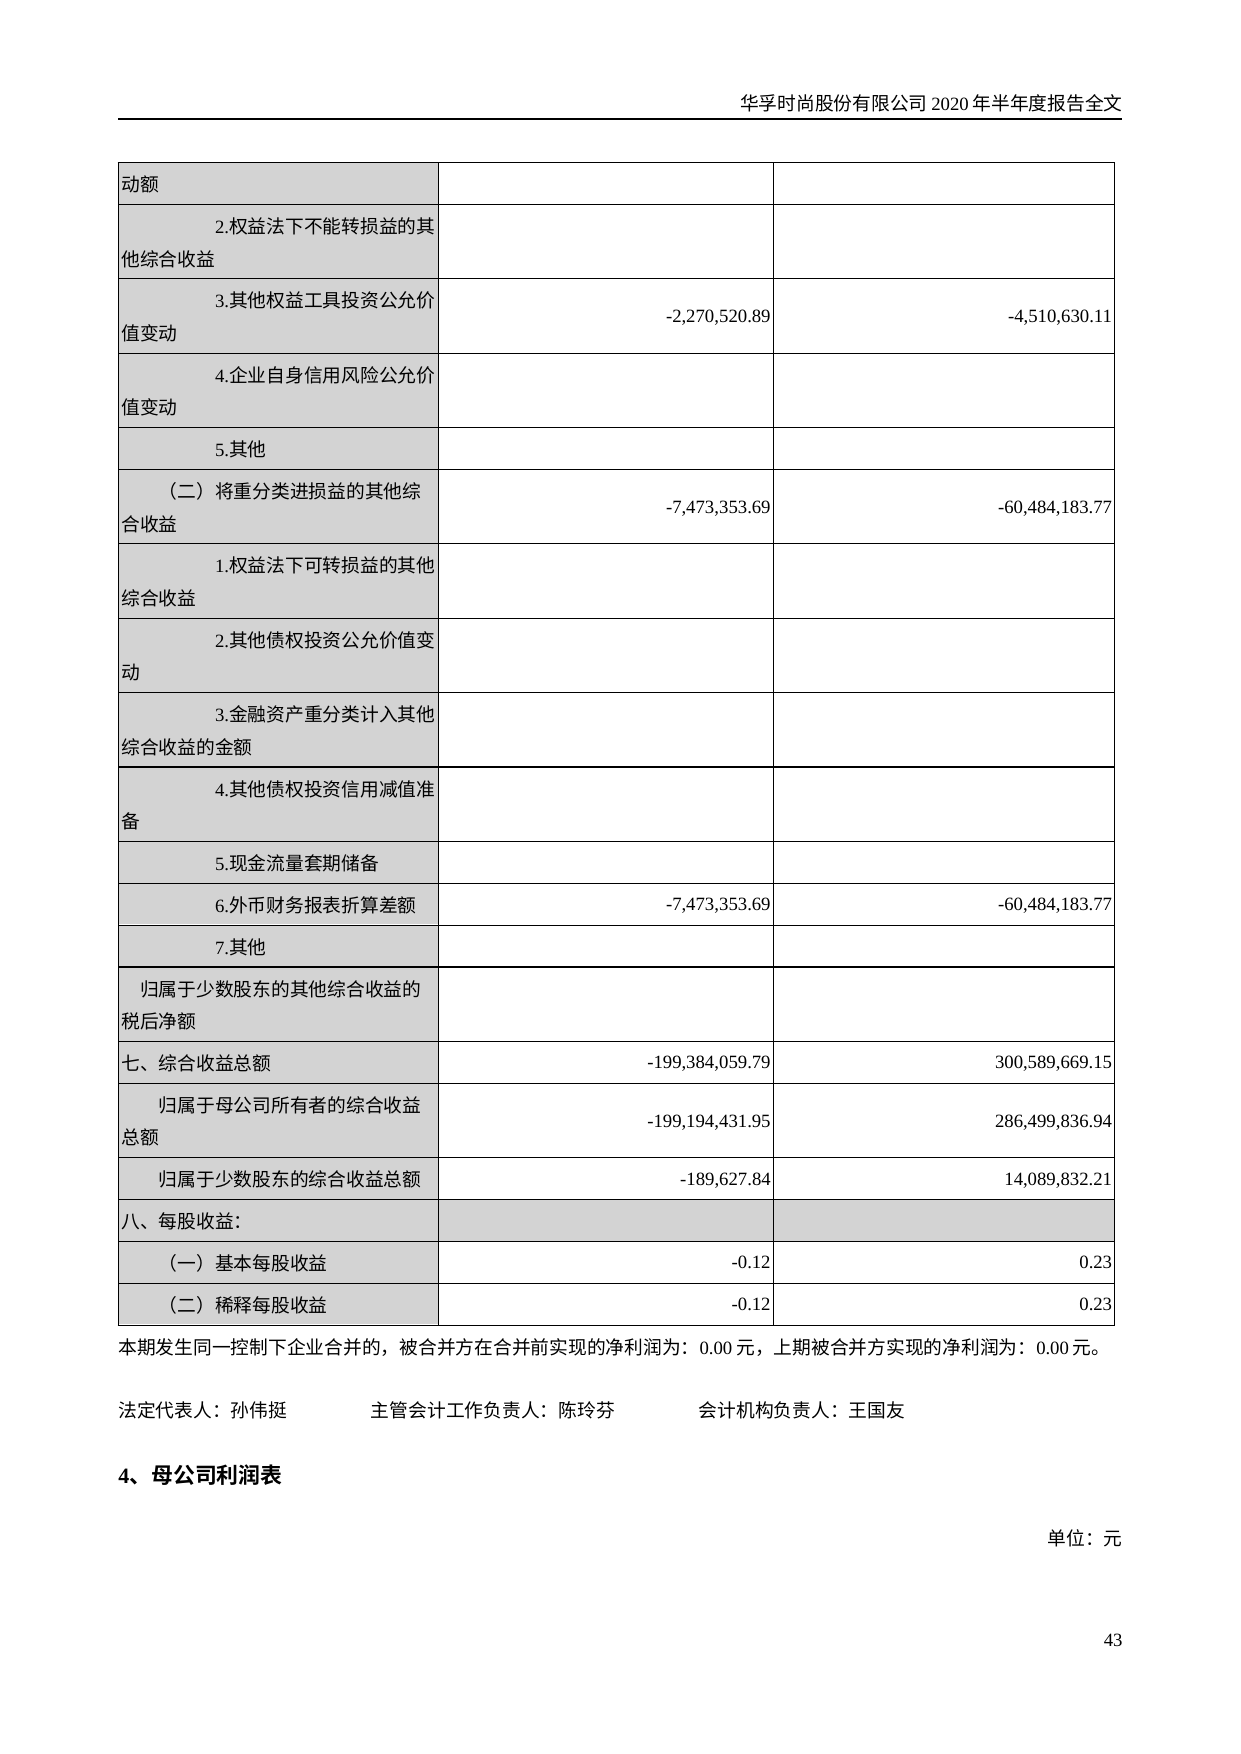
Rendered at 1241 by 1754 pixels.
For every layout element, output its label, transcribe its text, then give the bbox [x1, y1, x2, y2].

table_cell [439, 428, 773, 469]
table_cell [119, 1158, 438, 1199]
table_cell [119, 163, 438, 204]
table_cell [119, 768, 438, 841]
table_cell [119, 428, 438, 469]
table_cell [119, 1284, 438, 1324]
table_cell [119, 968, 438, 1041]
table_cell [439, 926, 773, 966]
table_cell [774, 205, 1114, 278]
text 本期发生同一控制下企业合并的，被合并方在合并前实现的净利润为：0.00元，上期被合并方实现的净利润为：0.00元。 [118, 1330, 1122, 1362]
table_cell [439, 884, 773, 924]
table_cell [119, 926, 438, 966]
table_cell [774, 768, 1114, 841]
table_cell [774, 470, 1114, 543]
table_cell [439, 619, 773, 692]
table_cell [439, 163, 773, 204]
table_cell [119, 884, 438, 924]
text 单位：元 [118, 1521, 1122, 1553]
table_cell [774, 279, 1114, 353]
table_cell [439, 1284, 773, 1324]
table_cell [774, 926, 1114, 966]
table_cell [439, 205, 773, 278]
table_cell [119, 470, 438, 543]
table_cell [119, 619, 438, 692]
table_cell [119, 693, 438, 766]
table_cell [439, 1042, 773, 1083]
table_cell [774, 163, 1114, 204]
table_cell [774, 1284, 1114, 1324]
text 4、母公司利润表 [118, 1457, 1122, 1490]
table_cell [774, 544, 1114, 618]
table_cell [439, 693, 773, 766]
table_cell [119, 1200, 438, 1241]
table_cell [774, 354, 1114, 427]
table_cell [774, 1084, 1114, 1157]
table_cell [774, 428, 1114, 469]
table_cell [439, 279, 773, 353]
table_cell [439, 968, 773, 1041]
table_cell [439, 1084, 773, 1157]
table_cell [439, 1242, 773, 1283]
text 法定代表人：孙伟挺 主管会计工作负责人：陈玲芬 会计机构负责人：王国友 [118, 1393, 1122, 1426]
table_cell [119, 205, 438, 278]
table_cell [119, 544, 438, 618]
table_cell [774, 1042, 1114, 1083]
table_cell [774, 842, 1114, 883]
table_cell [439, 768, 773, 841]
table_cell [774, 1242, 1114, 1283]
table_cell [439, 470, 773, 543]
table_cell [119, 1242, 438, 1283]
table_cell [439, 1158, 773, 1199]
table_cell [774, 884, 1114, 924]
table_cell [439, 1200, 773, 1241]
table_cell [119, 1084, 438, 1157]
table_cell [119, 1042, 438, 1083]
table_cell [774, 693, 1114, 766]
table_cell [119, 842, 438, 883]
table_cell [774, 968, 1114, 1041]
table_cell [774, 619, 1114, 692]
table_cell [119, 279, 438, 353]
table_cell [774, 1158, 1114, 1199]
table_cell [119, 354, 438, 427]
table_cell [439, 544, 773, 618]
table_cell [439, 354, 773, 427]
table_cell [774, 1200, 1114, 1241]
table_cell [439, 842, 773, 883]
